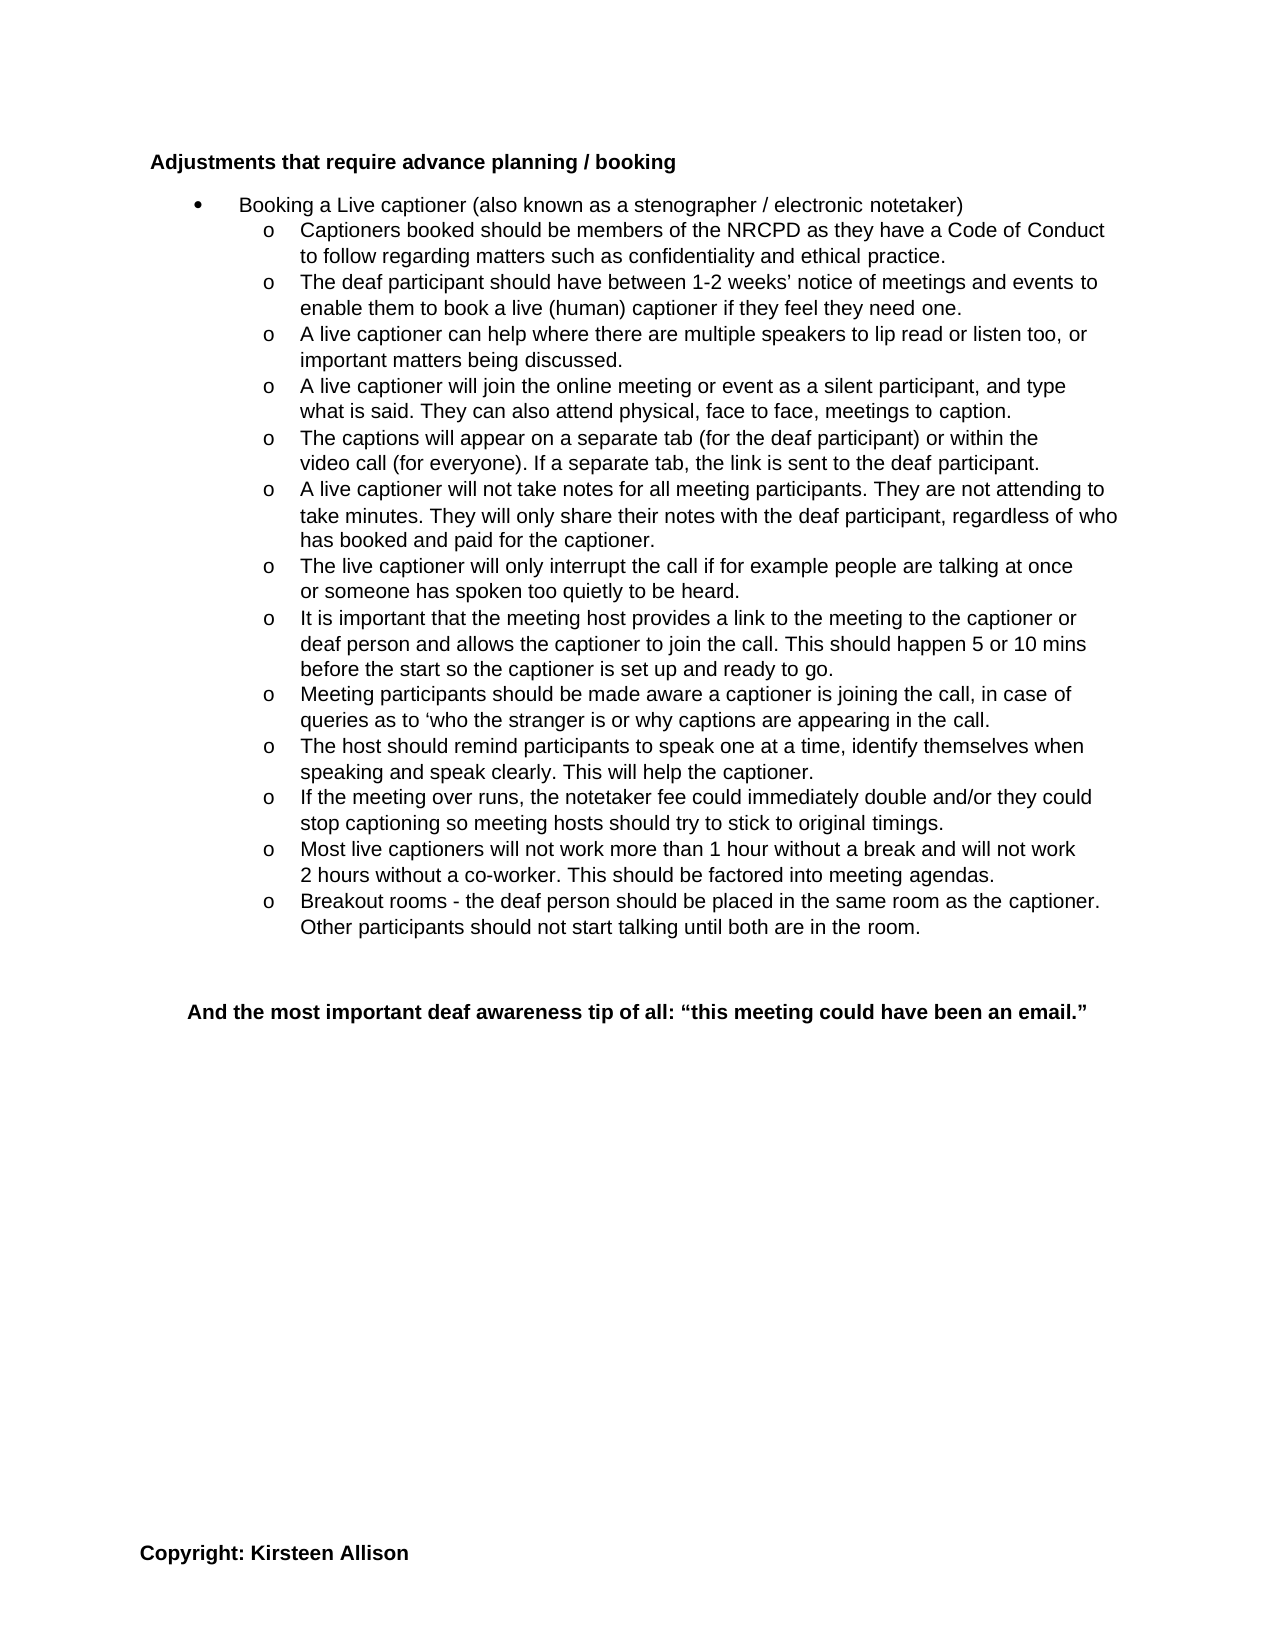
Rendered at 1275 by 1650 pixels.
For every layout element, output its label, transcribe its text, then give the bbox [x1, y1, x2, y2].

list Meeting participants should be made aware a captioner is joining the call, in case of queries as to ‘who the stranger is or why captions are appearing in the call. [262, 682, 1071, 732]
list A live captioner can help where there are multiple speakers to lip read or listen too, or important matters being discussed. [262, 322, 1088, 372]
list The host should remind participants to speak one at a time, identify themselves when speaking and speak clearly. This will help the captioner. [263, 734, 1086, 783]
list If the meeting over runs, the notetaker fee could immediately double and/or they could stop captioning so meeting hosts should try to stick to original timings. [262, 785, 1094, 835]
subtitle Adjustments that require advance planning / booking [150, 150, 1135, 174]
list Most live captioners will not work more than 1 hour without a break and will not work 2 hours without a co-worker. This should be factored into meeting agendas. [262, 837, 1092, 887]
list It is important that the meeting host provides a link to the meeting to the captioner or deaf person and allows the captioner to join the call. This should happen 5 or 10 mins before the start so the captioner is set up and ready to go. [263, 605, 1122, 680]
list A live captioner will not take notes for all meeting participants. They are not attending to take minutes. They will only share their notes with the deaf participant, regardless of who has booked and paid for the captioner. [262, 477, 1118, 552]
list Booking a Live captioner (also known as a stenographer / electronic notetaker) [194, 192, 1135, 217]
subtitle And the most important deaf awareness tip of all: “this meeting could have been an email.” [187, 999, 1135, 1023]
list The live captioner will only interrupt the call if for example people are talking at once or someone has spoken too quietly to be heard. [262, 553, 1097, 603]
list Captioners booked should be members of the NRCPD as they have a Code of Conduct to follow regarding matters such as confidentiality and ethical practice. [262, 218, 1105, 268]
list Breakout rooms - the deaf person should be placed in the same room as the captioner. Other participants should not start talking until both are in the room. [262, 889, 1101, 938]
list The captions will appear on a separate tab (for the deaf participant) or within the video call (for everyone). If a separate tab, the link is sent to the deaf participant. [262, 425, 1093, 475]
list A live captioner will join the online meeting or event as a silent participant, and type what is said. They can also attend physical, face to face, meetings to caption. [262, 373, 1115, 423]
list The deaf participant should have between 1-2 weeks’ notice of meetings and events to enable them to book a live (human) captioner if they feel they need one. [262, 270, 1098, 320]
